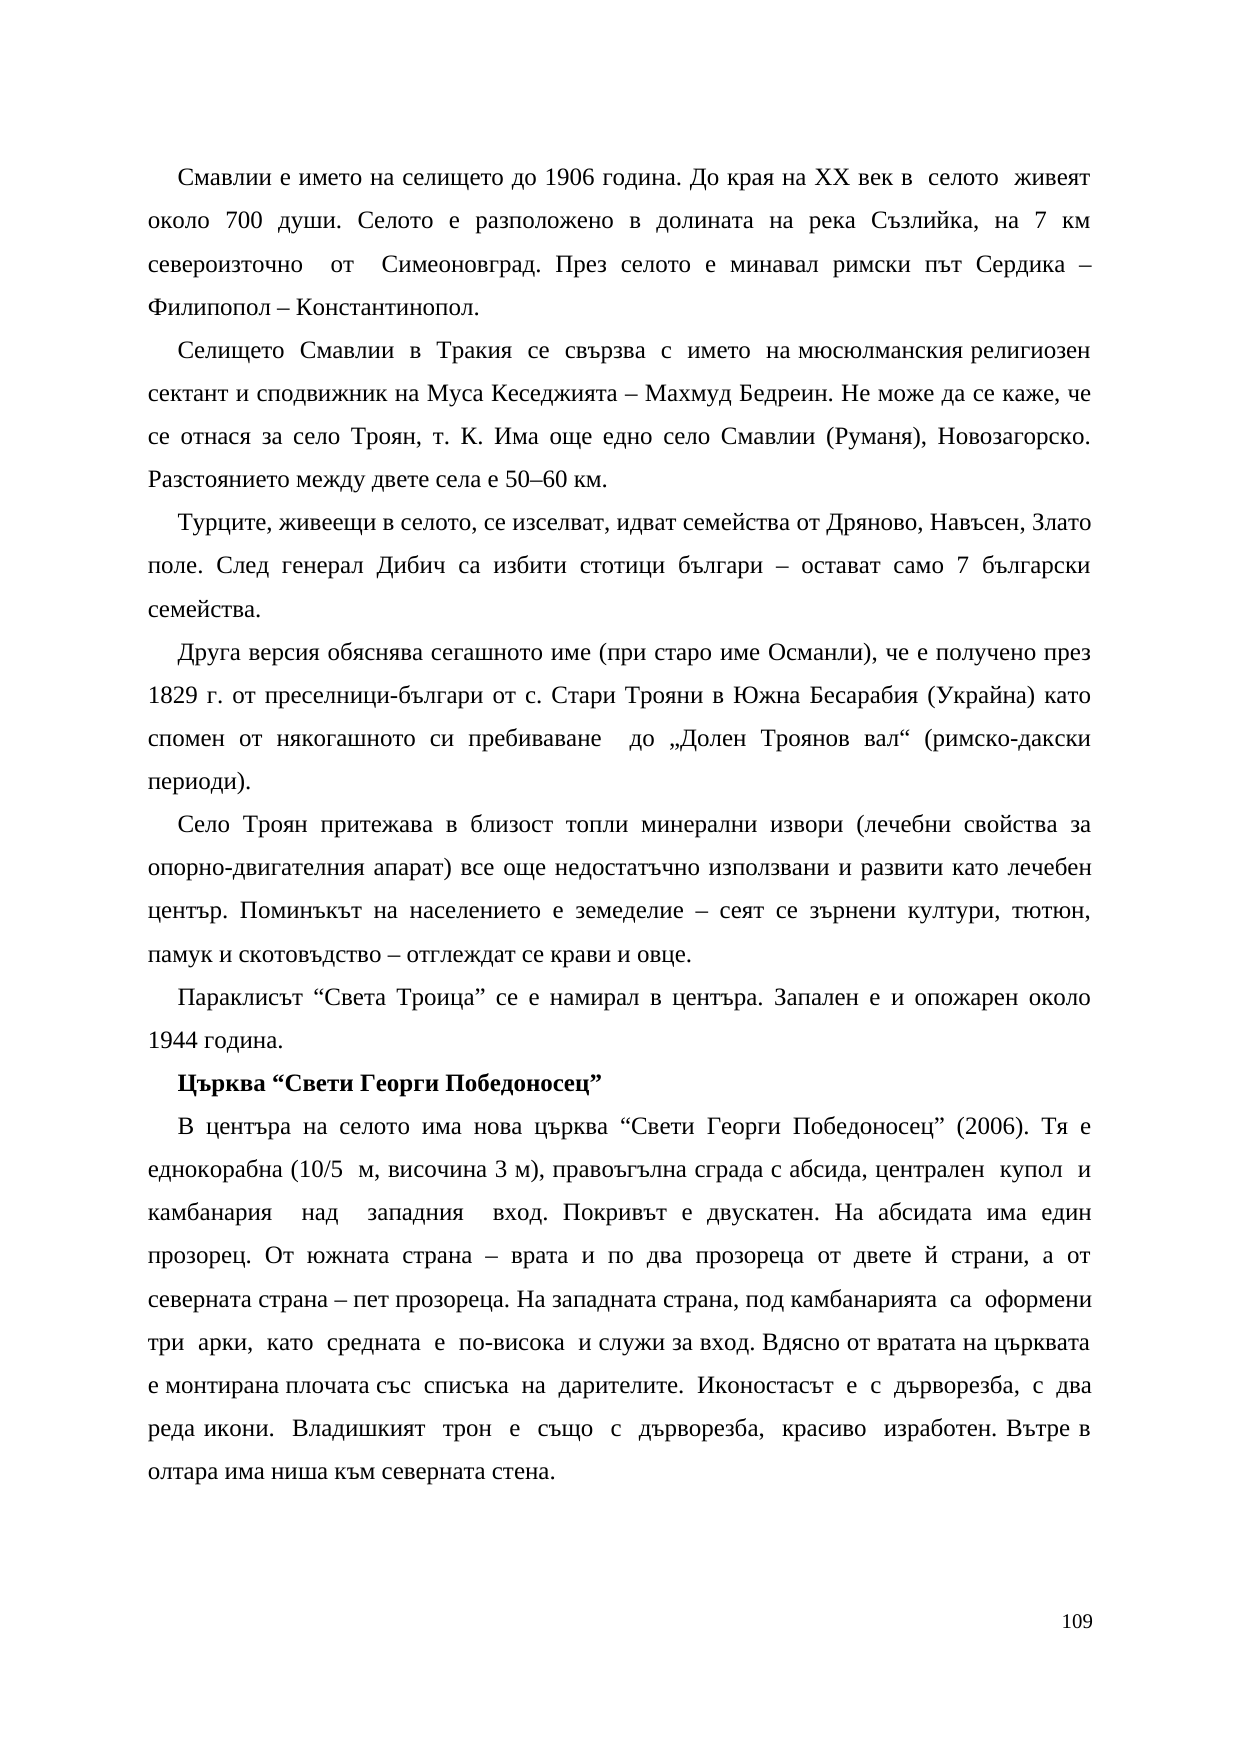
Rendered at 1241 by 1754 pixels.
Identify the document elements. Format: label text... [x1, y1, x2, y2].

text Село Троян притежава в близост топли минерални извори (лечебни свойства за опорно-двигателния апарат) все още недостатъчно използвани и развити като лечебен център. Поминъкът на населението е земеделие – сеят се зърнени култури, тютюн, памук и скотовъдство – отглеждат се крави и овце. [148, 809, 1093, 967]
text Църква “Свети Георги Победоносец” [148, 1068, 1093, 1097]
text В центъра на селото има нова църква “Свети Георги Победоносец” (2006). Тя е еднокорабна (10/5 м, височина 3 м), правоъгълна сграда с абсида, централен купол и камбанария над западния вход. Покривът е двускатен. На абсидата има един прозорец. От южната страна – врата и по два прозореца от двете й страни, а от северната страна – пет прозореца. На западната страна, под камбанарията са оформени три арки, като средната е по-висока и служи за вход. Вдясно от вратата на църквата е монтирана плочата със списъка на дарителите. Иконостасът е с дърворезба, с два реда икони. Владишкият трон е също с дърворезба, красиво изработен. Вътре в олтара има ниша към северната стена. [148, 1111, 1093, 1485]
text Селището Смавлии в Тракия се свързва с името на мюсюлманския религиозен сектант и сподвижник на Муса Кеседжията – Махмуд Бедреин. Не може да се каже, че се отнася за село Троян, т. К. Има още едно село Смавлии (Руманя), Новозагорско. Разстоянието между двете села е 50–60 км. [148, 335, 1093, 493]
text Смавлии е името на селището до 1906 година. До края на ХХ век в селото живеят около 700 души. Селото е разположено в долината на река Съзлийка, на 7 км североизточно от Симеоновград. През селото е минавал римски път Сердика – Филипопол – Константинопол. [148, 162, 1093, 321]
text Параклисът “Света Троица” се е намирал в центъра. Запален е и опожарен около 1944 година. [148, 982, 1093, 1054]
text Турците, живеещи в селото, се изселват, идват семейства от Дряново, Навъсен, Злато поле. След генерал Дибич са избити стотици българи – остават само 7 български семейства. [148, 507, 1093, 622]
text Друга версия обяснява сегашното име (при старо име Османли), че е получено през 1829 г. от преселници-българи от с. Стари Трояни в Южна Бесарабия (Украйна) като спомен от някогашното си пребиваване до „Долен Троянов вал“ (римско-дакски периоди). [148, 637, 1093, 795]
